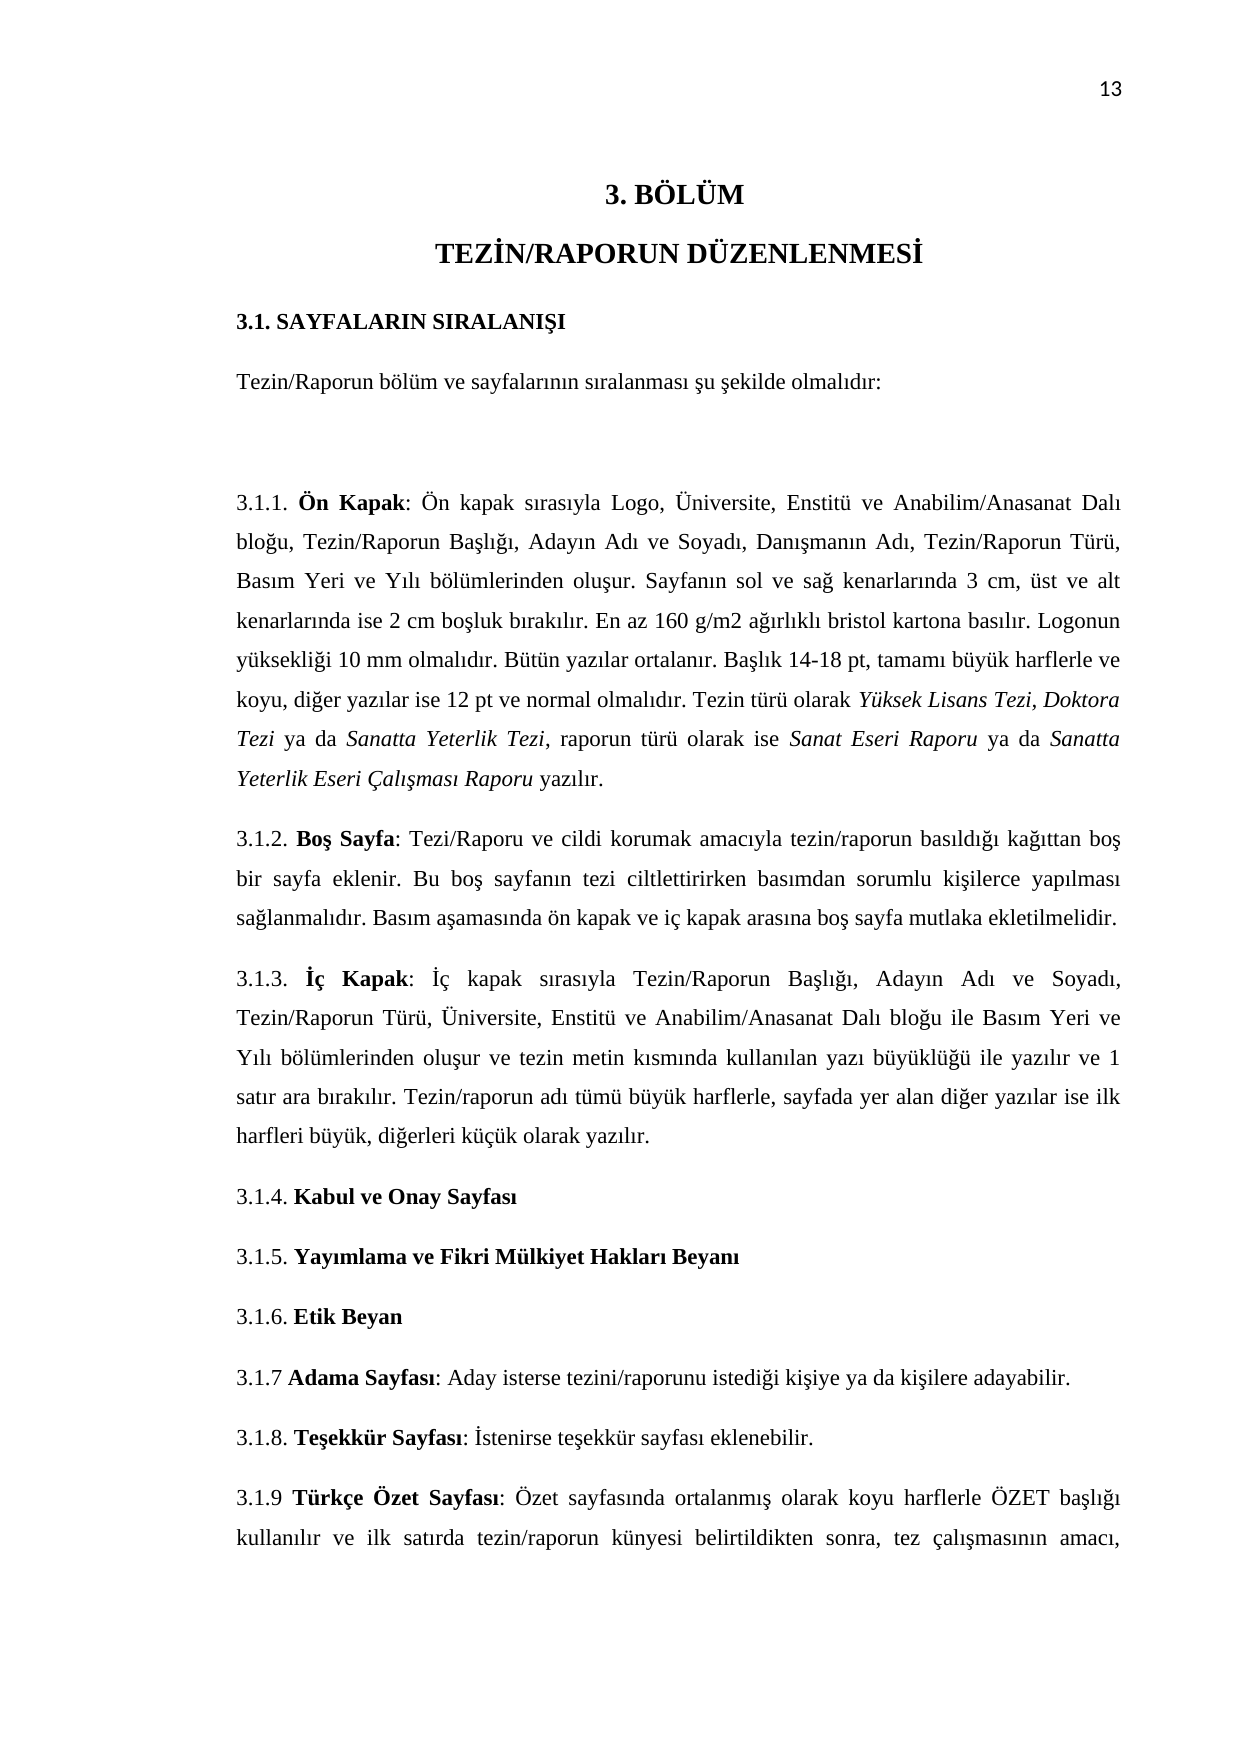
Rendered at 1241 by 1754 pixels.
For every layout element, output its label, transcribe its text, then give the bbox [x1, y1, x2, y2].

text 3. BÖLÜM [605, 177, 1122, 211]
text 3.1.6. Etik Beyan [236, 1303, 1122, 1330]
text TEZİN/RAPORUN DÜZENLENMESİ [236, 237, 1122, 270]
text 3.1.3. İç Kapak: İç kapak sırasıyla Tezin/Raporun Başlığı, Adayın Adı ve Soyadı, Tezin/Raporun Türü, Üniversite, Enstitü ve Anabilim/Anasanat Dalı bloğu ile Basım Yeri ve Yılı bölümlerinden oluşur ve tezin metin kısmında kullanılan yazı büyüklüğü ile yazılır ve 1 satır ara bırakılır. Tezin/raporun adı tümü büyük harflerle, sayfada yer alan diğer yazılar ise ilk harfleri büyük, diğerleri küçük olarak yazılır. [236, 964, 1122, 1149]
text 3.1.7 Adama Sayfası: Aday isterse tezini/raporunu istediği kişiye ya da kişilere adayabilir. [236, 1364, 1122, 1390]
text 3.1.5. Yayımlama ve Fikri Mülkiyet Hakları Beyanı [236, 1243, 1122, 1269]
text 3.1.1. Ön Kapak: Ön kapak sırasıyla Logo, Üniversite, Enstitü ve Anabilim/Anasanat Dalı bloğu, Tezin/Raporun Başlığı, Adayın Adı ve Soyadı, Danışmanın Adı, Tezin/Raporun Türü, Basım Yeri ve Yılı bölümlerinden oluşur. Sayfanın sol ve sağ kenarlarında 3 cm, üst ve alt kenarlarında ise 2 cm boşluk bırakılır. En az 160 g/m2 ağırlıklı bristol kartona basılır. Logonun yüksekliği 10 mm olmalıdır. Bütün yazılar ortalanır. Başlık 14-18 pt, tamamı büyük harflerle ve koyu, diğer yazılar ise 12 pt ve normal olmalıdır. Tezin türü olarak Yüksek Lisans Tezi, Doktora Tezi ya da Sanatta Yeterlik Tezi, raporun türü olarak ise Sanat Eseri Raporu ya da Sanatta Yeterlik Eseri Çalışması Raporu yazılır. [236, 489, 1122, 791]
text Tezin/Raporun bölüm ve sayfalarının sıralanması şu şekilde olmalıdır: [236, 368, 1122, 394]
text 3.1.8. Teşekkür Sayfası: İstenirse teşekkür sayfası eklenebilir. [236, 1424, 1122, 1450]
text 3.1. SAYFALARIN SIRALANIŞI [236, 308, 1122, 334]
text 3.1.4. Kabul ve Onay Sayfası [236, 1183, 1122, 1209]
text 3.1.2. Boş Sayfa: Tezi/Raporu ve cildi korumak amacıyla tezin/raporun basıldığı kağıttan boş bir sayfa eklenir. Bu boş sayfanın tezi ciltlettirirken basımdan sorumlu kişilerce yapılması sağlanmalıdır. Basım aşamasında ön kapak ve iç kapak arasına boş sayfa mutlaka ekletilmelidir. [236, 825, 1122, 931]
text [236, 1484, 1122, 1550]
